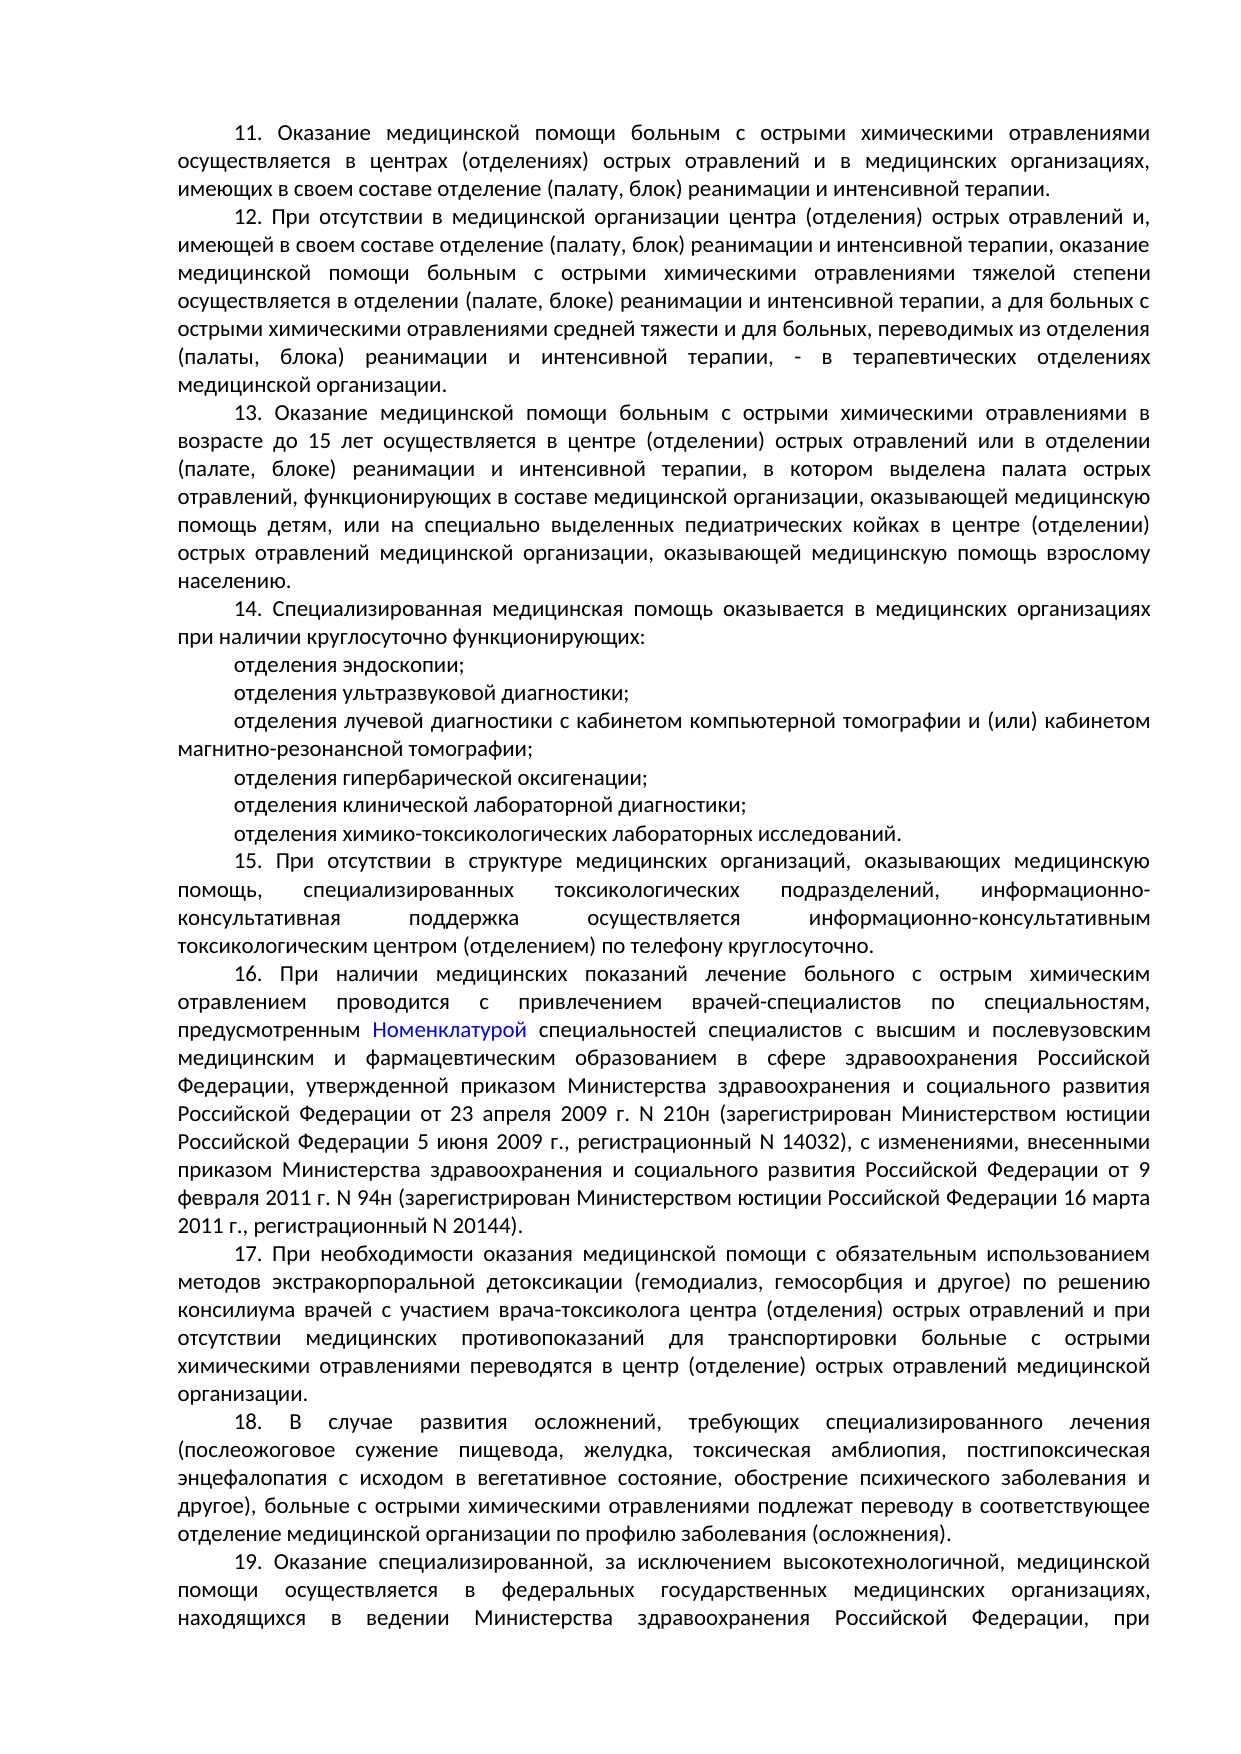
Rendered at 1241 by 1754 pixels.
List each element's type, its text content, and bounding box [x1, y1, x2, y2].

text 15. При отсутствии в структуре медицинских организаций, оказывающих медицинскую помощь, специализированных токсикологических подразделений, информационно-консультативная поддержка осуществляется информационно-консультативным токсикологическим центром (отделением) по телефону круглосуточно. [177, 847, 1152, 959]
text отделения гипербарической оксигенации; [177, 763, 1152, 791]
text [177, 1547, 1152, 1631]
text 16. При наличии медицинских показаний лечение больного с острым химическим отравлением проводится с привлечением врачей-специалистов по специальностям, предусмотренным Номенклатурой специальностей специалистов с высшим и послевузовским медицинским и фармацевтическим образованием в сфере здравоохранения Российской Федерации, утвержденной приказом Министерства здравоохранения и социального развития Российской Федерации от 23 апреля 2009 г. N 210н (зарегистрирован Министерством юстиции Российской Федерации 5 июня 2009 г., регистрационный N 14032), с изменениями, внесенными приказом Министерства здравоохранения и социального развития Российской Федерации от 9 февраля 2011 г. N 94н (зарегистрирован Министерством юстиции Российской Федерации 16 марта 2011 г., регистрационный N 20144). [177, 959, 1152, 1239]
text отделения ультразвуковой диагностики; [177, 678, 1152, 707]
text отделения лучевой диагностики с кабинетом компьютерной томографии и (или) кабинетом магнитно-резонансной томографии; [177, 707, 1152, 763]
text 13. Оказание медицинской помощи больным с острыми химическими отравлениями в возрасте до 15 лет осуществляется в центре (отделении) острых отравлений или в отделении (палате, блоке) реанимации и интенсивной терапии, в котором выделена палата острых отравлений, функционирующих в составе медицинской организации, оказывающей медицинскую помощь детям, или на специально выделенных педиатрических койках в центре (отделении) острых отравлений медицинской организации, оказывающей медицинскую помощь взрослому населению. [177, 398, 1152, 594]
text 11. Оказание медицинской помощи больным с острыми химическими отравлениями осуществляется в центрах (отделениях) острых отравлений и в медицинских организациях, имеющих в своем составе отделение (палату, блок) реанимации и интенсивной терапии. [177, 118, 1152, 202]
text 18. В случае развития осложнений, требующих специализированного лечения (послеожоговое сужение пищевода, желудка, токсическая амблиопия, постгипоксическая энцефалопатия с исходом в вегетативное состояние, обострение психического заболевания и другое), больные с острыми химическими отравлениями подлежат переводу в соответствующее отделение медицинской организации по профилю заболевания (осложнения). [177, 1407, 1152, 1547]
text 12. При отсутствии в медицинской организации центра (отделения) острых отравлений и, имеющей в своем составе отделение (палату, блок) реанимации и интенсивной терапии, оказание медицинской помощи больным с острыми химическими отравлениями тяжелой степени осуществляется в отделении (палате, блоке) реанимации и интенсивной терапии, а для больных с острыми химическими отравлениями средней тяжести и для больных, переводимых из отделения (палаты, блока) реанимации и интенсивной терапии, - в терапевтических отделениях медицинской организации. [177, 202, 1152, 398]
text отделения клинической лабораторной диагностики; [177, 791, 1152, 819]
text 14. Специализированная медицинская помощь оказывается в медицинских организациях при наличии круглосуточно функционирующих: [177, 594, 1152, 651]
text отделения химико-токсикологических лабораторных исследований. [177, 819, 1152, 847]
text 17. При необходимости оказания медицинской помощи с обязательным использованием методов экстракорпоральной детоксикации (гемодиализ, гемосорбция и другое) по решению консилиума врачей с участием врача-токсиколога центра (отделения) острых отравлений и при отсутствии медицинских противопоказаний для транспортировки больные с острыми химическими отравлениями переводятся в центр (отделение) острых отравлений медицинской организации. [177, 1239, 1152, 1407]
text отделения эндоскопии; [177, 651, 1152, 678]
